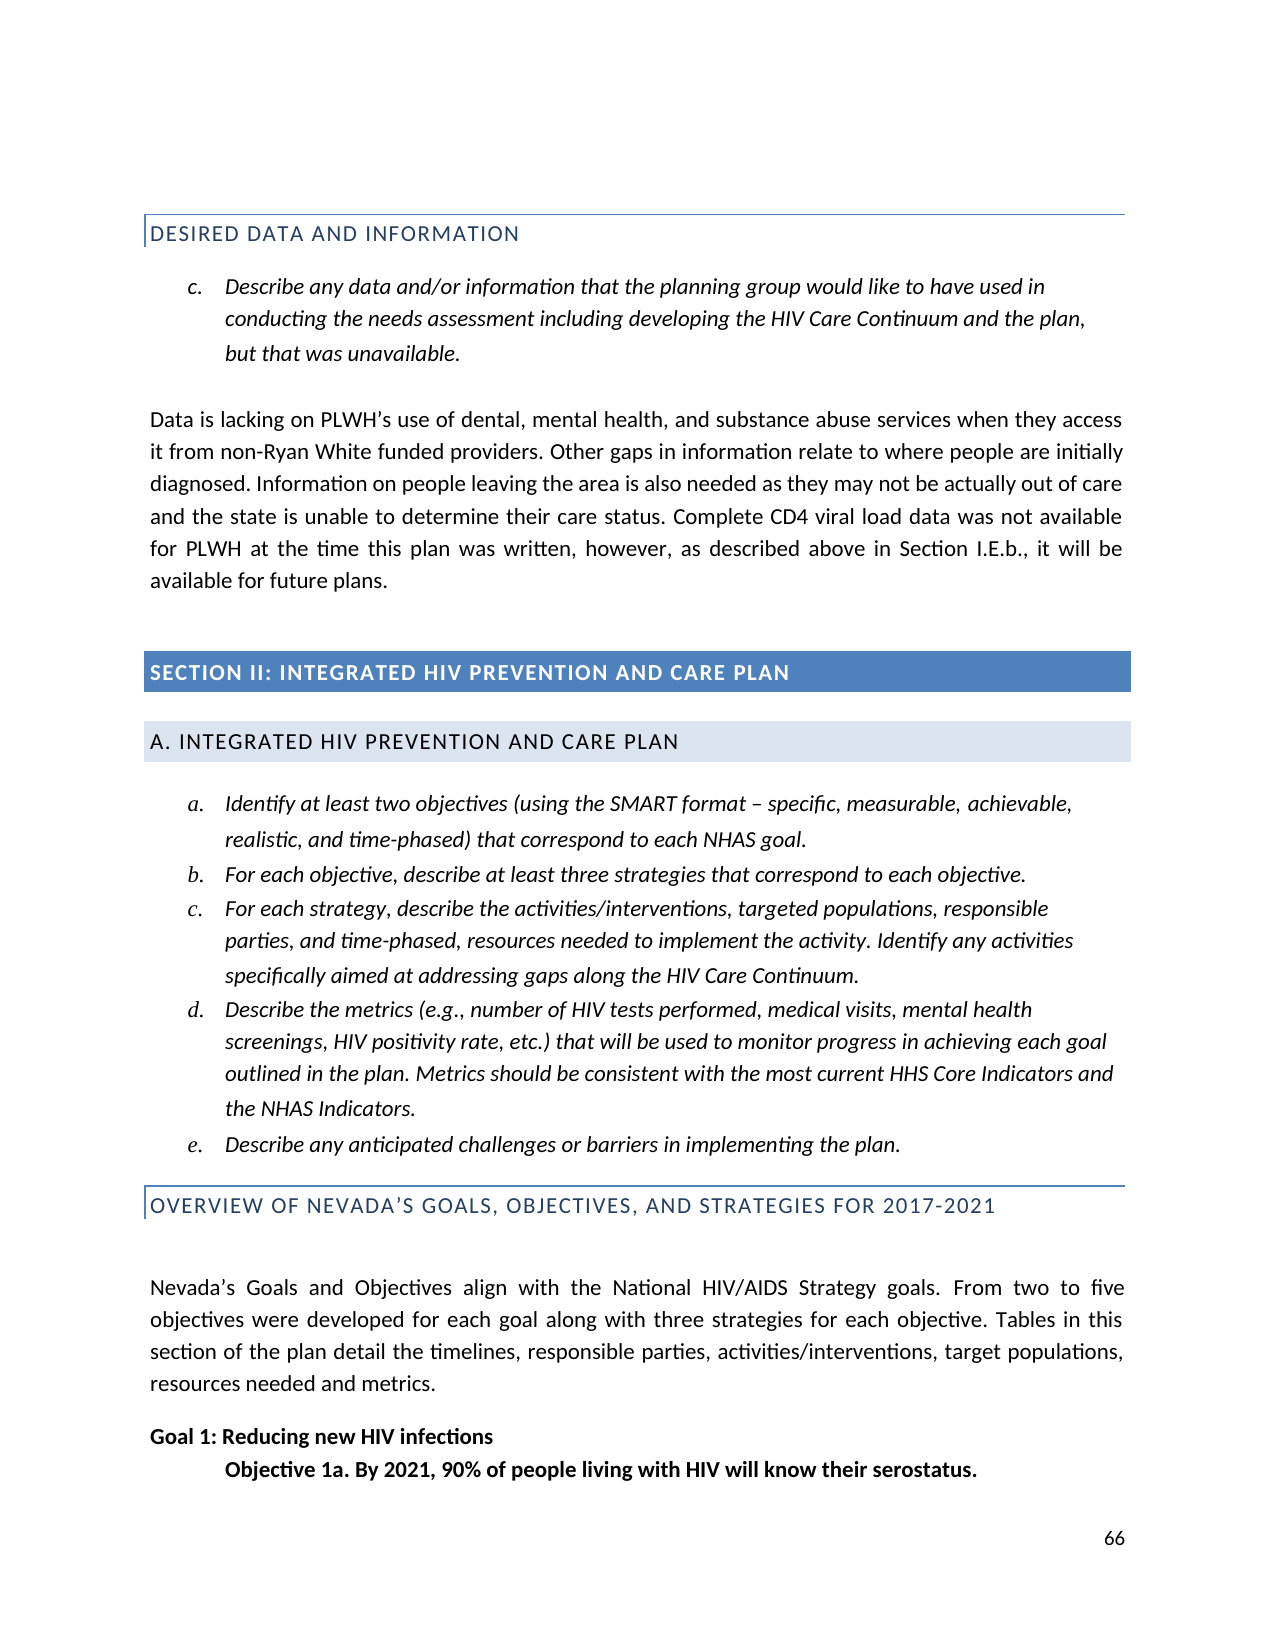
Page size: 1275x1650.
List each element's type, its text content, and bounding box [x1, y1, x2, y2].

text Nevada’s Goals and Objectives align with the National HIV/AIDS Strategy goals. From two to five objectives were developed for each goal along with three strategies for each objective. Tables in this section of the plan detail the timelines, responsible parties, activities/interventions, target populations, resources needed and metrics. [150, 1273, 1125, 1397]
list Data is lacking on PLWH’s use of dental, mental health, and substance abuse services when they access it from non-Ryan White funded providers. Other gaps in information relate to where people are initially diagnosed. Information on people leaving the area is also needed as they may not be actually out of care and the state is unable to determine their care status. Complete CD4 viral load data was not available for PLWH at the time this plan was written, however, as described above in Section I.E.b., it will be available for future plans. [150, 405, 1125, 594]
text Objective 1a. By 2021, 90% of people living with HIV will know their serostatus. [150, 1455, 1125, 1483]
subtitle Section II: Integrated HIV Prevention and Care Plan [150, 658, 1125, 686]
list Describe any anticipated challenges or barriers in implementing the plan. [187, 1128, 1125, 1159]
list Describe the metrics (e.g., number of HIV tests performed, medical visits, mental health screenings, HIV positivity rate, etc.) that will be used to monitor progress in achieving each goal outlined in the plan. Metrics should be consistent with the most current HHS Core Indicators and the NHAS Indicators. [187, 995, 1125, 1123]
subtitle Overview of Nevada’s Goals, Objectives, and Strategies for 2017-2021 [146, 1187, 1125, 1219]
subtitle Desired Data and Information [146, 215, 1125, 247]
subtitle A. Integrated HIV Prevention and Care Plan [150, 727, 1125, 755]
list For each strategy, describe the activities/interventions, targeted populations, responsible parties, and time-phased, resources needed to implement the activity. Identify any activities specifically aimed at addressing gaps along the HIV Care Continuum. [187, 894, 1125, 991]
list For each objective, describe at least three strategies that correspond to each objective. [187, 858, 1125, 890]
list Describe any data and/or information that the planning group would like to have used in conducting the needs assessment including developing the HIV Care Continuum and the plan, but that was unavailable. [187, 272, 1125, 368]
list Identify at least two objectives (using the SMART format – specific, measurable, achievable, realistic, and time-phased) that correspond to each NHAS goal. [187, 787, 1125, 854]
text Goal 1: Reducing new HIV infections [150, 1422, 1125, 1451]
